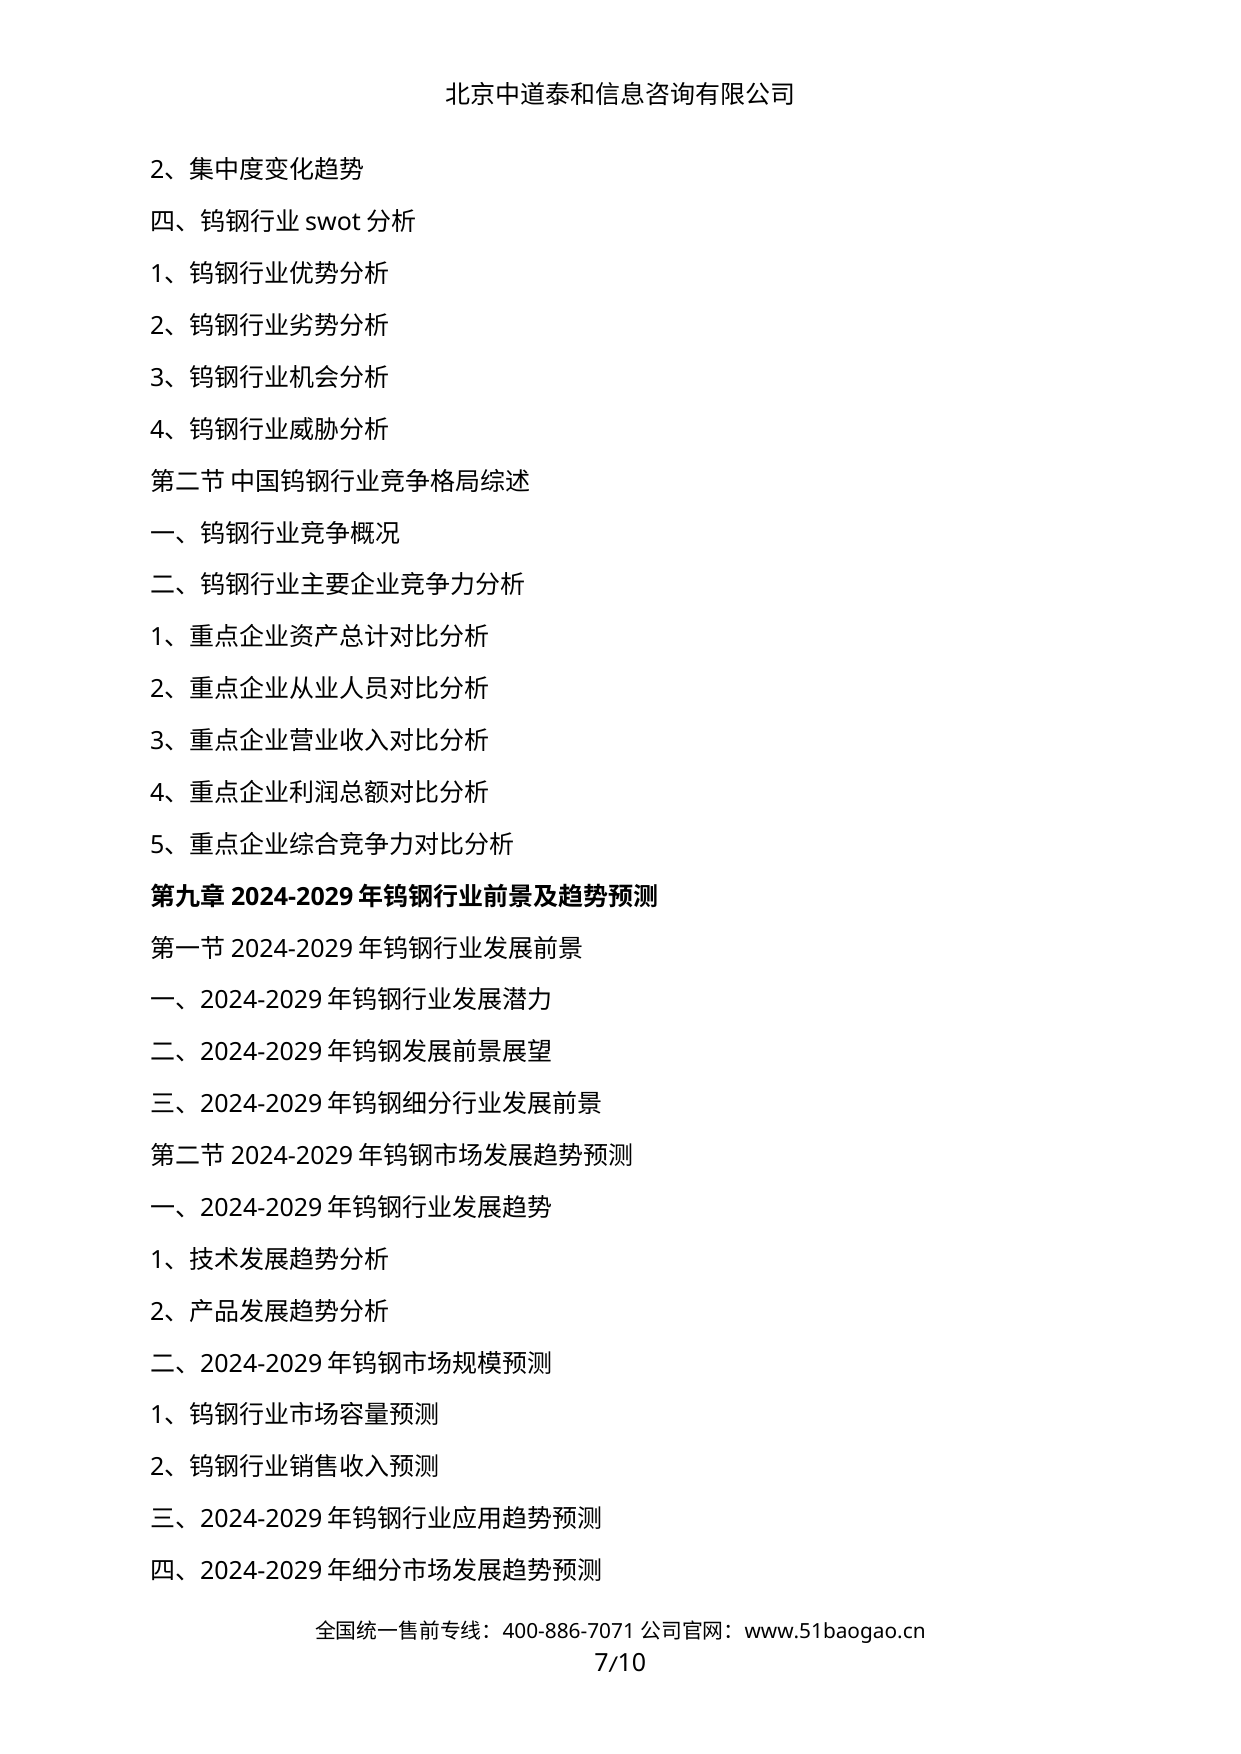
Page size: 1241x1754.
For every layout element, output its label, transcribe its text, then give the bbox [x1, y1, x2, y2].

text 1、钨钢行业市场容量预测 [150, 1395, 1090, 1431]
text 一、2024-2029年钨钢行业发展潜力 [150, 980, 1090, 1016]
text 第二节 2024-2029年钨钢市场发展趋势预测 [150, 1136, 1090, 1172]
text 三、2024-2029年钨钢细分行业发展前景 [150, 1084, 1090, 1120]
text 2、钨钢行业销售收入预测 [150, 1447, 1090, 1483]
text 四、钨钢行业swot分析 [150, 202, 1090, 238]
text 二、2024-2029年钨钢发展前景展望 [150, 1032, 1090, 1068]
text 2、重点企业从业人员对比分析 [150, 669, 1090, 705]
text 3、重点企业营业收入对比分析 [150, 721, 1090, 757]
text 一、钨钢行业竞争概况 [150, 513, 1090, 549]
text 3、钨钢行业机会分析 [150, 357, 1090, 394]
text 四、2024-2029年细分市场发展趋势预测 [150, 1551, 1090, 1587]
text 2、集中度变化趋势 [150, 150, 1090, 186]
text 二、钨钢行业主要企业竞争力分析 [150, 565, 1090, 601]
text 4、重点企业利润总额对比分析 [150, 772, 1090, 809]
text 第二节 中国钨钢行业竞争格局综述 [150, 461, 1090, 497]
text 4、钨钢行业威胁分析 [150, 409, 1090, 446]
text 一、2024-2029年钨钢行业发展趋势 [150, 1187, 1090, 1224]
text 5、重点企业综合竞争力对比分析 [150, 824, 1090, 861]
text 2、钨钢行业劣势分析 [150, 306, 1090, 342]
text 第一节 2024-2029年钨钢行业发展前景 [150, 928, 1090, 964]
text 三、2024-2029年钨钢行业应用趋势预测 [150, 1499, 1090, 1535]
text 2、产品发展趋势分析 [150, 1291, 1090, 1327]
text 第九章 2024-2029年钨钢行业前景及趋势预测 [150, 876, 1090, 912]
text 1、重点企业资产总计对比分析 [150, 617, 1090, 653]
text 1、技术发展趋势分析 [150, 1239, 1090, 1276]
text 二、2024-2029年钨钢市场规模预测 [150, 1343, 1090, 1379]
text 1、钨钢行业优势分析 [150, 254, 1090, 290]
